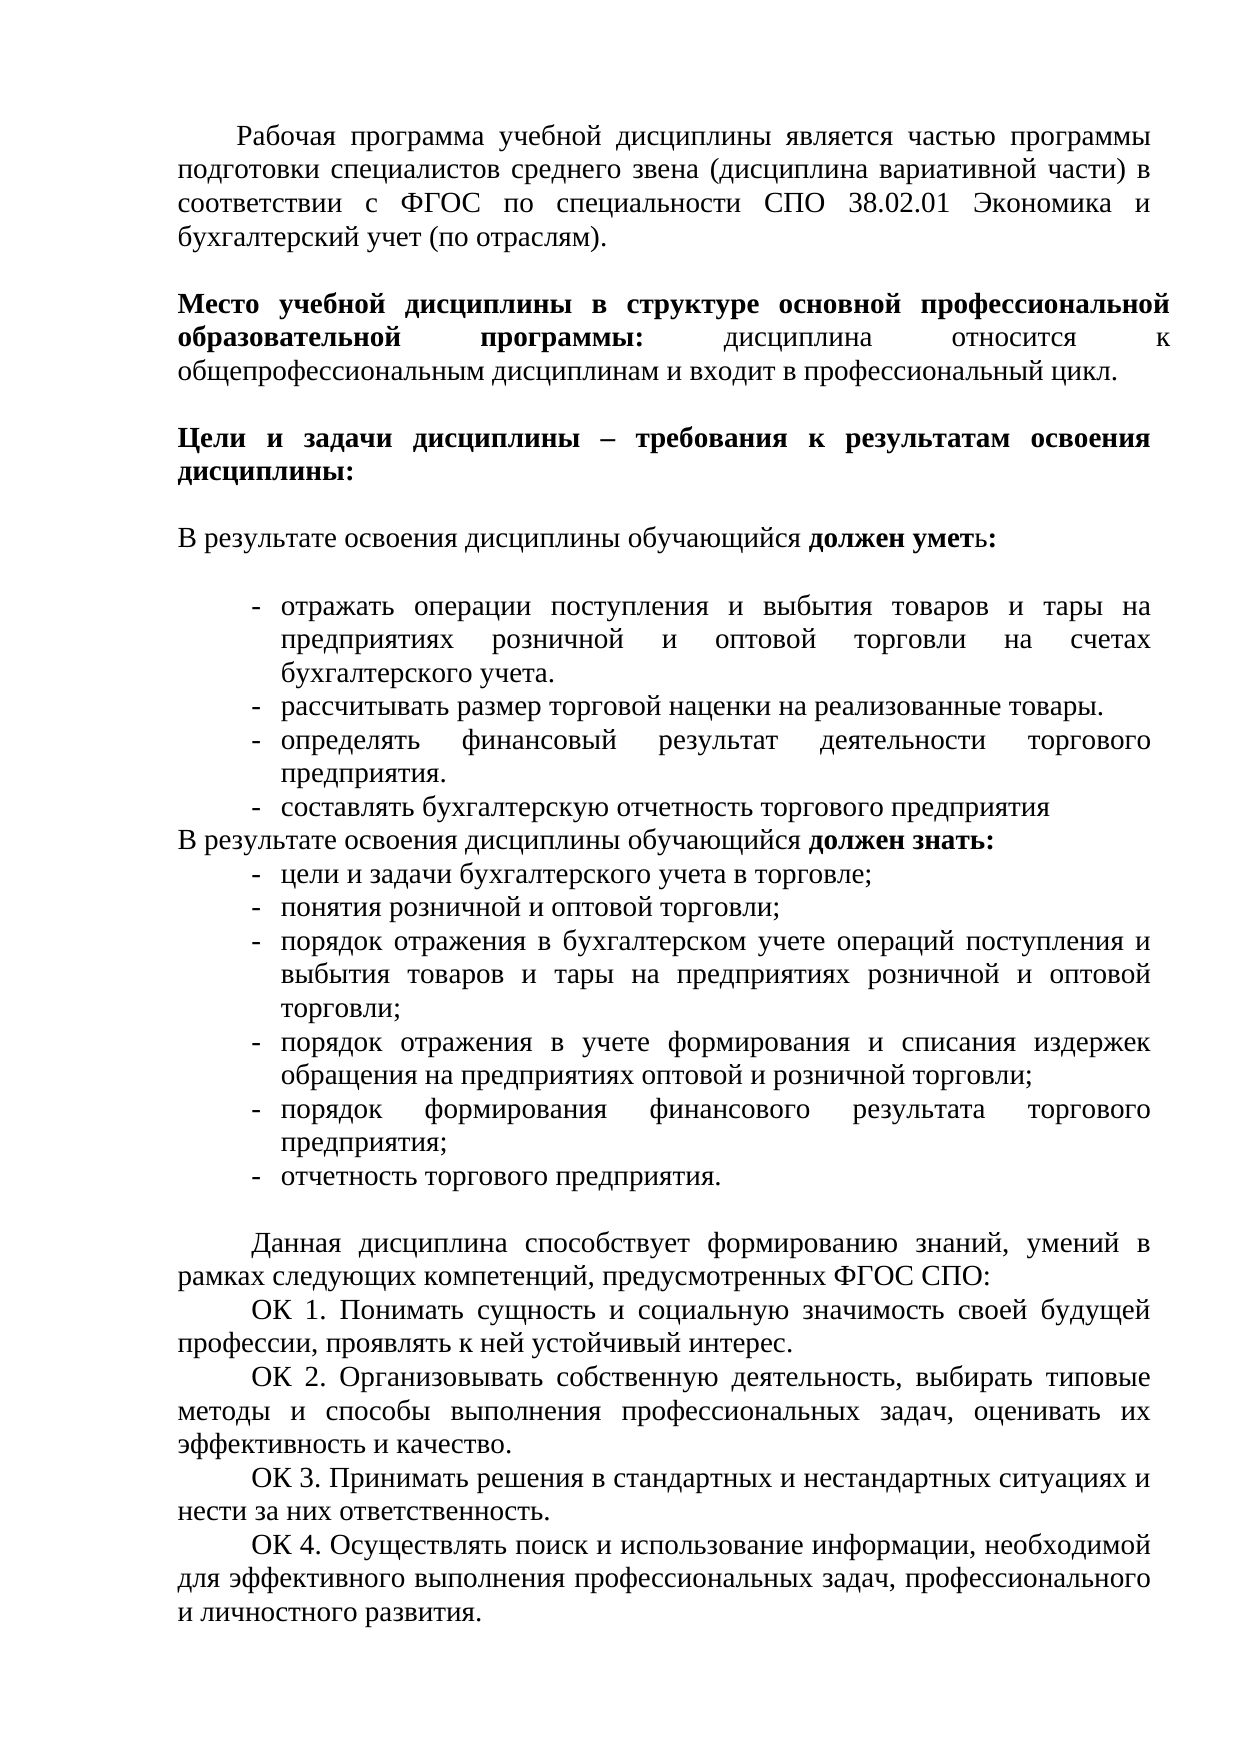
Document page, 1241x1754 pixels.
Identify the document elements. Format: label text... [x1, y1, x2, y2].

list ОК 1. Понимать сущность и социальную значимость своей будущей профессии, проявлять к ней устойчивый интерес. [177, 1292, 1152, 1359]
list порядок отражения в учете формирования и списания издержек обращения на предприятиях оптовой и розничной торговли; [251, 1024, 1152, 1091]
list рассчитывать размер торговой наценки на реализованные товары. [251, 688, 1152, 722]
list порядок формирования финансового результата торгового предприятия; [251, 1091, 1152, 1158]
list определять финансовый результат деятельности торгового предприятия. [251, 722, 1152, 789]
list составлять бухгалтерскую отчетность торгового предприятия [251, 789, 1152, 822]
text Рабочая программа учебной дисциплины является частью программы подготовки специалистов среднего звена (дисциплина вариативной части) в соответствии с ФГОС по специальности СПО 38.02.01 Экономика и бухгалтерский учет (по отраслям). [177, 118, 1152, 252]
text Место учебной дисциплины в структуре основной профессиональной образовательной программы: дисциплина относится к общепрофессиональным дисциплинам и входит в профессиональный цикл. [177, 286, 1170, 386]
text Цели и задачи дисциплины – требования к результатам освоения дисциплины: [177, 420, 1152, 487]
list порядок отражения в бухгалтерском учете операций поступления и выбытия товаров и тары на предприятиях розничной и оптовой торговли; [251, 923, 1152, 1024]
list ОК 2. Организовывать собственную деятельность, выбирать типовые методы и способы выполнения профессиональных задач, оценивать их эффективность и качество. [177, 1359, 1152, 1460]
text В результате освоения дисциплины обучающийся должен знать: [158, 822, 1152, 856]
list цели и задачи бухгалтерского учета в торговле; [251, 856, 1152, 889]
text В результате освоения дисциплины обучающийся должен уметь: [177, 521, 1152, 554]
list ОК 3. Принимать решения в стандартных и нестандартных ситуациях и нести за них ответственность. [177, 1460, 1152, 1527]
list отражать операции поступления и выбытия товаров и тары на предприятиях розничной и оптовой торговли на счетах бухгалтерского учета. [251, 588, 1152, 688]
list ОК 4. Осуществлять поиск и использование информации, необходимой для эффективного выполнения профессиональных задач, профессионального и личностного развития. [177, 1527, 1152, 1627]
list понятия розничной и оптовой торговли; [251, 889, 1152, 923]
text Данная дисциплина способствует формированию знаний, умений в рамках следующих компетенций, предусмотренных ФГОС СПО: [177, 1225, 1152, 1292]
list отчетность торгового предприятия. [251, 1158, 1152, 1191]
